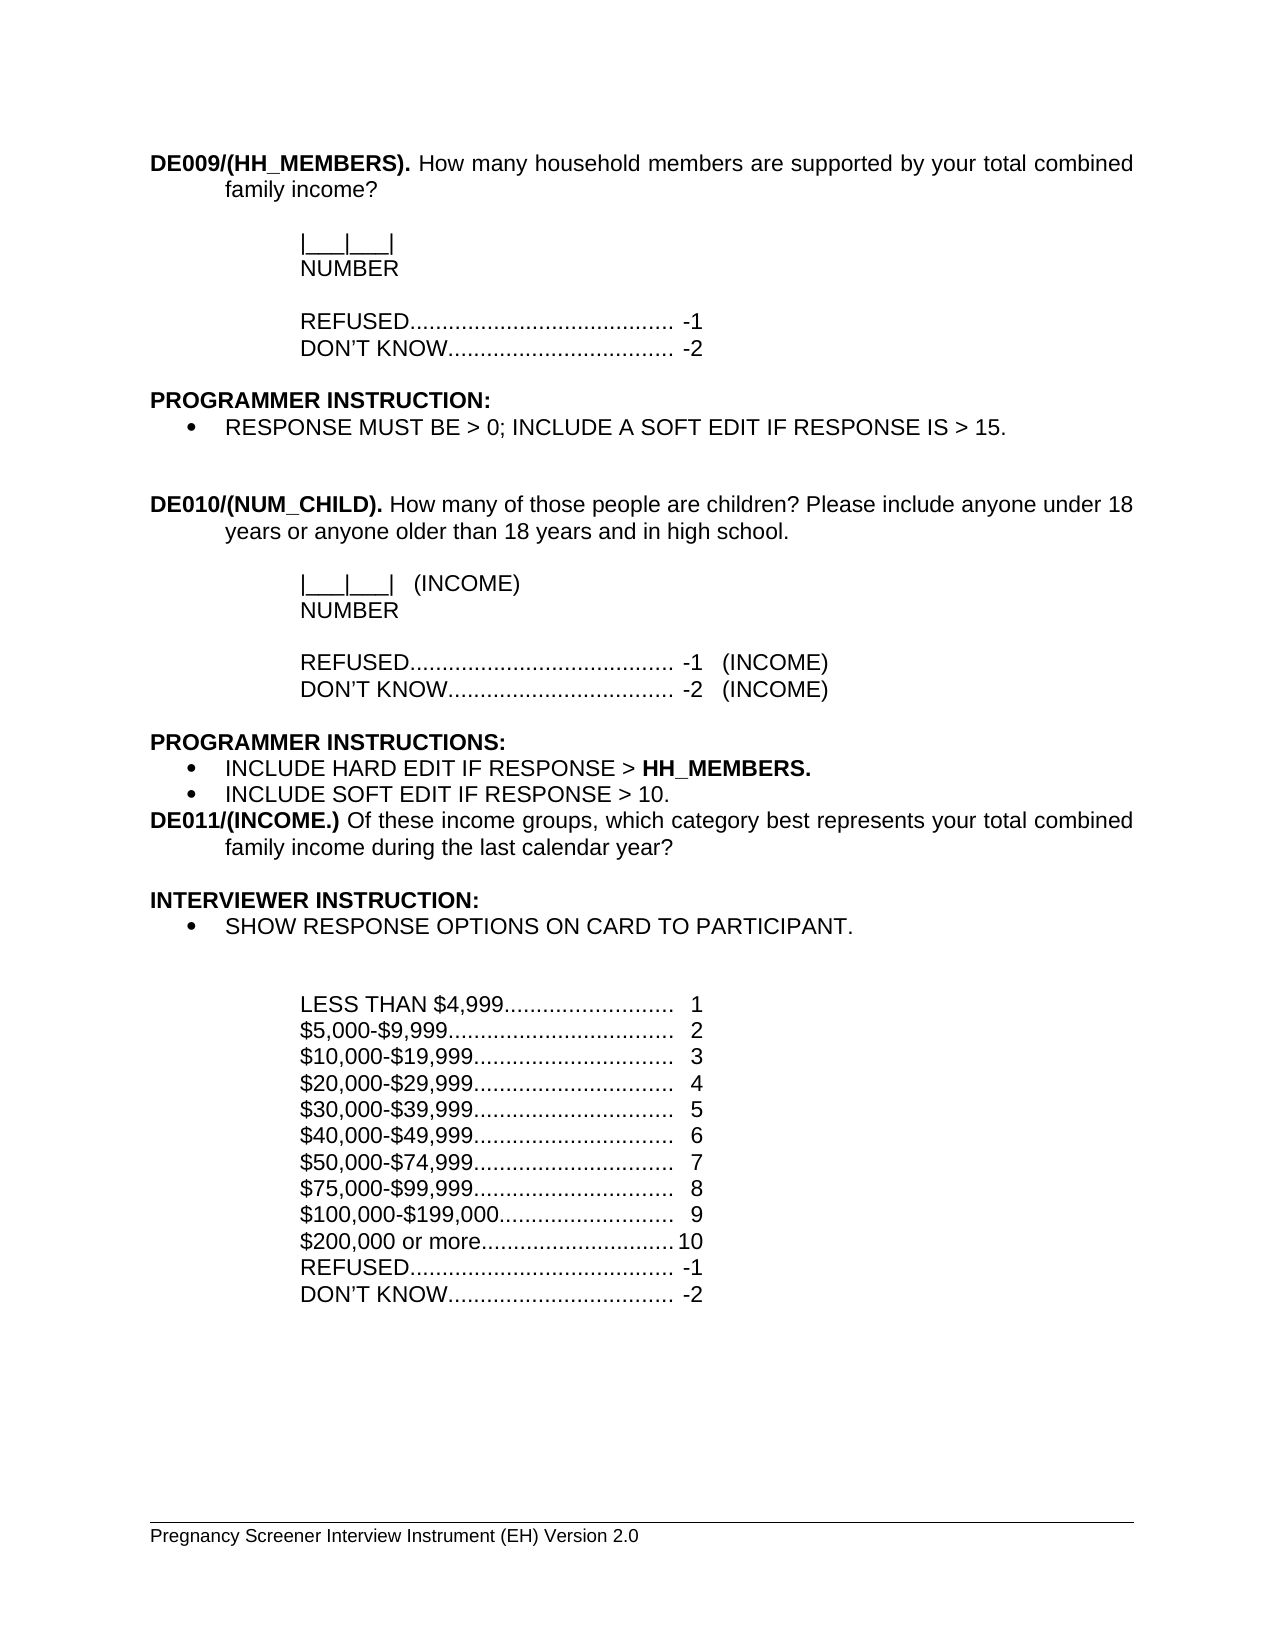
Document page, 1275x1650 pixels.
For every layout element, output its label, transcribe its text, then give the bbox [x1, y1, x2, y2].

text DON’T KNOW -2 [300, 334, 1134, 361]
text PROGRAMMER INSTRUCTION: [150, 387, 1134, 413]
text NUMBER [300, 255, 1134, 282]
text |___|___| [300, 229, 1134, 255]
text DE011/(INCOME.) Of these income groups, which category best represents your total combined family income during the last calendar year? [150, 807, 1134, 860]
text $20,000-$29,999 4 [300, 1070, 1134, 1096]
text RESPONSE MUST BE > 0; INCLUDE A SOFT EDIT IF RESPONSE IS > 15. [187, 413, 1134, 440]
text SHOW RESPONSE OPTIONS ON CARD TO PARTICIPANT. [187, 913, 1134, 939]
text $5,000-$9,999 2 [300, 1017, 1134, 1043]
text DE009/(HH_MEMBERS). How many household members are supported by your total combined family income? [150, 150, 1134, 203]
text REFUSED -1 (INCOME) [300, 649, 1134, 676]
text NUMBER [300, 597, 1134, 623]
text INCLUDE SOFT EDIT IF RESPONSE > 10. [187, 781, 1134, 807]
text DE010/(NUM_CHILD). How many of those people are children? Please include anyone under 18 years or anyone older than 18 years and in high school. [150, 491, 1134, 544]
text $10,000-$19,999 3 [300, 1043, 1134, 1070]
text DON’T KNOW -2 (INCOME) [300, 676, 1134, 702]
text $200,000 or more 10 [300, 1228, 1134, 1254]
text $30,000-$39,999 5 [300, 1096, 1134, 1122]
text INCLUDE HARD EDIT IF RESPONSE > HH_MEMBERS. [187, 755, 1134, 781]
text ’T KNOW -2 [300, 1281, 1134, 1307]
text $75,000-$99,999 8 [300, 1175, 1134, 1201]
text PROGRAMMER INSTRUCTIONS: [150, 728, 1134, 755]
text Less than $4,999 1 [300, 991, 1134, 1017]
text INTERVIEWER INSTRUCTION: [150, 887, 1134, 913]
text $100,000-$199,000 9 [300, 1201, 1134, 1228]
text |___|___| (INCOME) [300, 570, 1134, 597]
text REFUSED -1 [300, 1254, 1134, 1281]
text $50,000-$74,999 7 [300, 1149, 1134, 1175]
text REFUSED -1 [300, 308, 1134, 334]
text $40,000-$49,999 6 [300, 1122, 1134, 1149]
